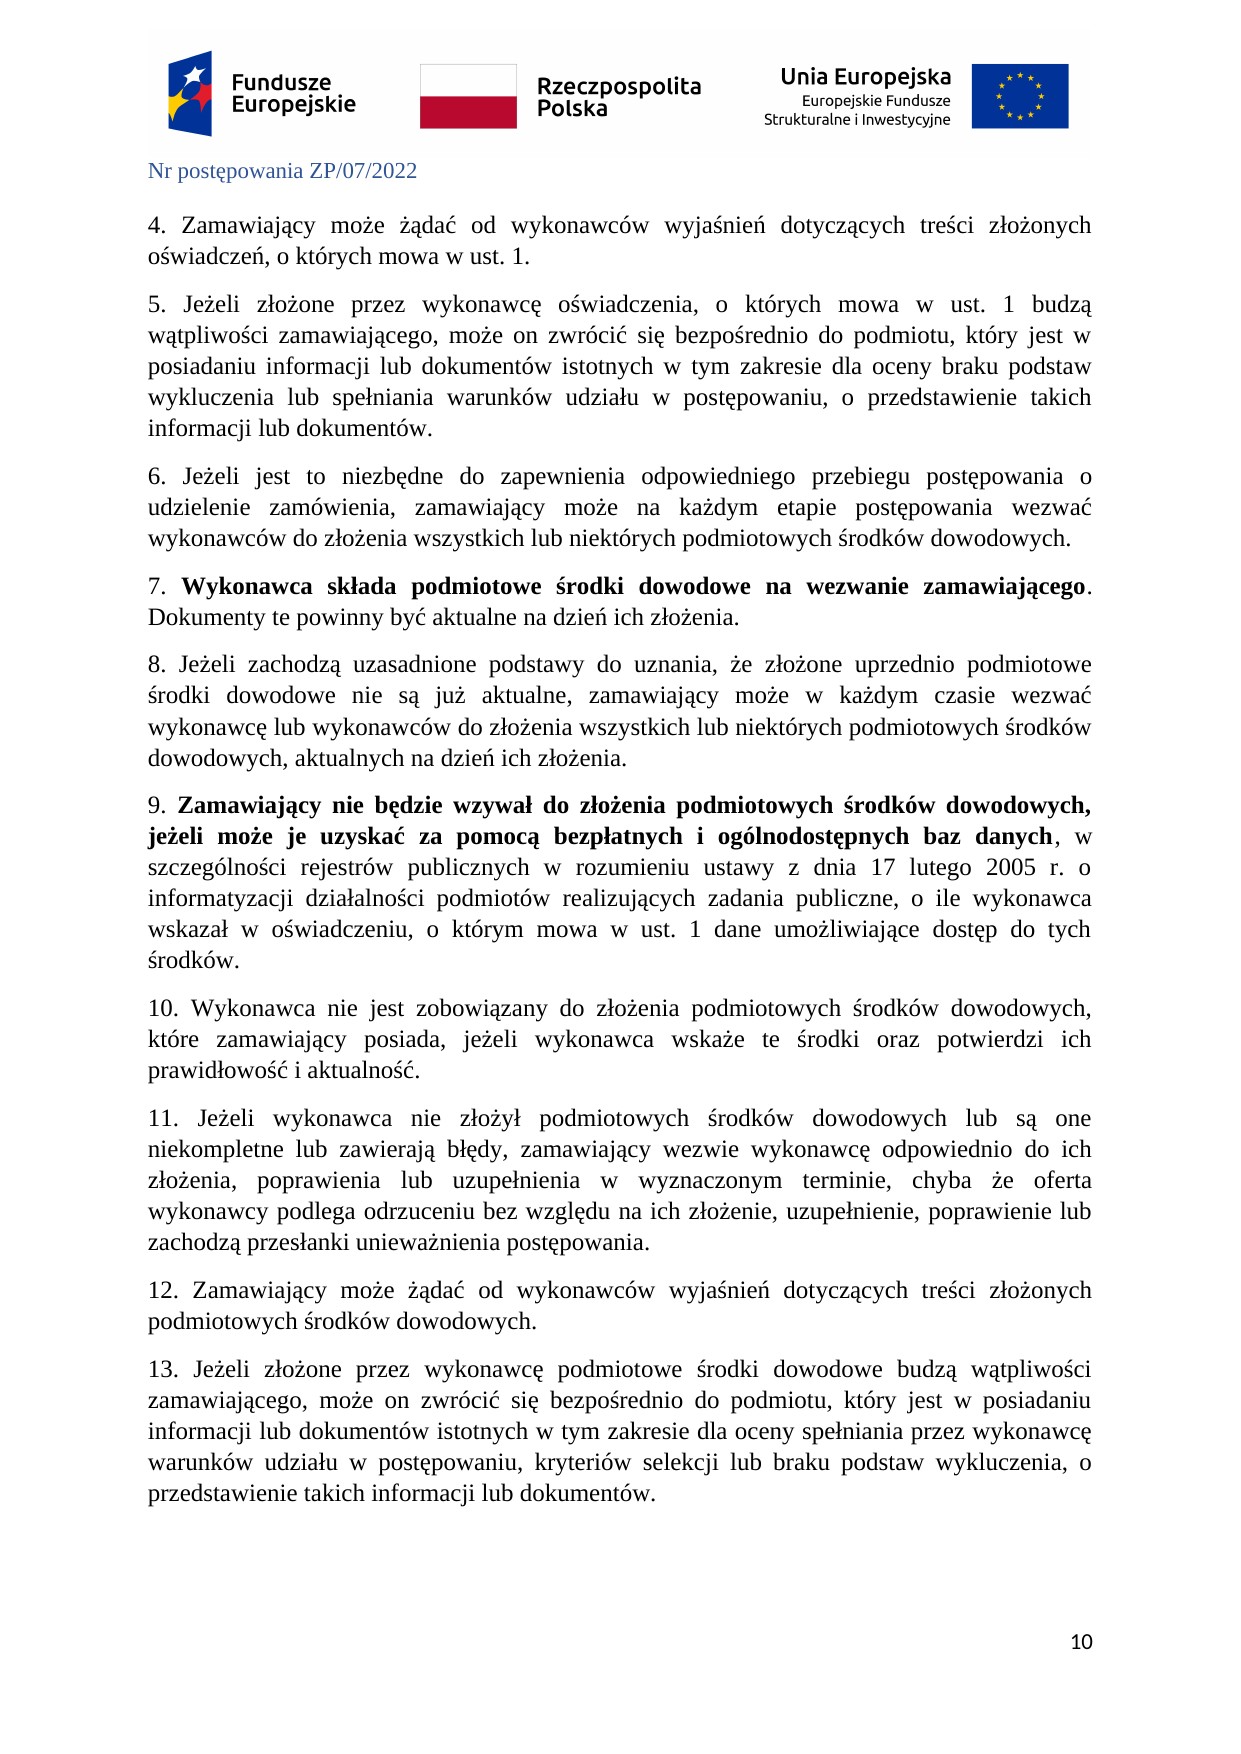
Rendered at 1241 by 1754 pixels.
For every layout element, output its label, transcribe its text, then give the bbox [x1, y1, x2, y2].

text 4. Zamawiający może żądać od wykonawców wyjaśnień dotyczących treści złożonych oświadczeń, o których mowa w ust. 1. [148, 210, 1093, 270]
picture [147, 29, 1090, 158]
text 13. Jeżeli złożone przez wykonawcę podmiotowe środki dowodowe budzą wątpliwości zamawiającego, może on zwrócić się bezpośrednio do podmiotu, który jest w posiadaniu informacji lub dokumentów istotnych w tym zakresie dla oceny spełniania przez wykonawcę warunków udziału w postępowaniu, kryteriów selekcji lub braku podstaw wykluczenia, o przedstawienie takich informacji lub dokumentów. [148, 1354, 1093, 1507]
text 11. Jeżeli wykonawca nie złożył podmiotowych środków dowodowych lub są one niekompletne lub zawierają błędy, zamawiający wezwie wykonawcę odpowiednio do ich złożenia, poprawienia lub uzupełnienia w wyznaczonym terminie, chyba że oferta wykonawcy podlega odrzuceniu bez względu na ich złożenie, uzupełnienie, poprawienie lub zachodzą przesłanki unieważnienia postępowania. [148, 1103, 1093, 1256]
text 9. Zamawiający nie będzie wzywał do złożenia podmiotowych środków dowodowych, jeżeli może je uzyskać za pomocą bezpłatnych i ogólnodostępnych baz danych, w szczególności rejestrów publicznych w rozumieniu ustawy z dnia 17 lutego 2005 r. o informatyzacji działalności podmiotów realizujących zadania publiczne, o ile wykonawca wskazał w oświadczeniu, o którym mowa w ust. 1 dane umożliwiające dostęp do tych środków. [148, 790, 1093, 974]
text 12. Zamawiający może żądać od wykonawców wyjaśnień dotyczących treści złożonych podmiotowych środków dowodowych. [148, 1275, 1093, 1335]
text 7. Wykonawca składa podmiotowe środki dowodowe na wezwanie zamawiającego. Dokumenty te powinny być aktualne na dzień ich złożenia. [148, 571, 1093, 631]
text 10. Wykonawca nie jest zobowiązany do złożenia podmiotowych środków dowodowych, które zamawiający posiada, jeżeli wykonawca wskaże te środki oraz potwierdzi ich prawidłowość i aktualność. [148, 993, 1093, 1084]
text 8. Jeżeli zachodzą uzasadnione podstawy do uznania, że złożone uprzednio podmiotowe środki dowodowe nie są już aktualne, zamawiający może w każdym czasie wezwać wykonawcę lub wykonawców do złożenia wszystkich lub niektórych podmiotowych środków dowodowych, aktualnych na dzień ich złożenia. [148, 649, 1093, 771]
text 5. Jeżeli złożone przez wykonawcę oświadczenia, o których mowa w ust. 1 budzą wątpliwości zamawiającego, może on zwrócić się bezpośrednio do podmiotu, który jest w posiadaniu informacji lub dokumentów istotnych w tym zakresie dla oceny braku podstaw wykluczenia lub spełniania warunków udziału w postępowaniu, o przedstawienie takich informacji lub dokumentów. [148, 289, 1093, 442]
text 6. Jeżeli jest to niezbędne do zapewnienia odpowiedniego przebiegu postępowania o udzielenie zamówienia, zamawiający może na każdym etapie postępowania wezwać wykonawców do złożenia wszystkich lub niektórych podmiotowych środków dowodowych. [148, 461, 1093, 552]
